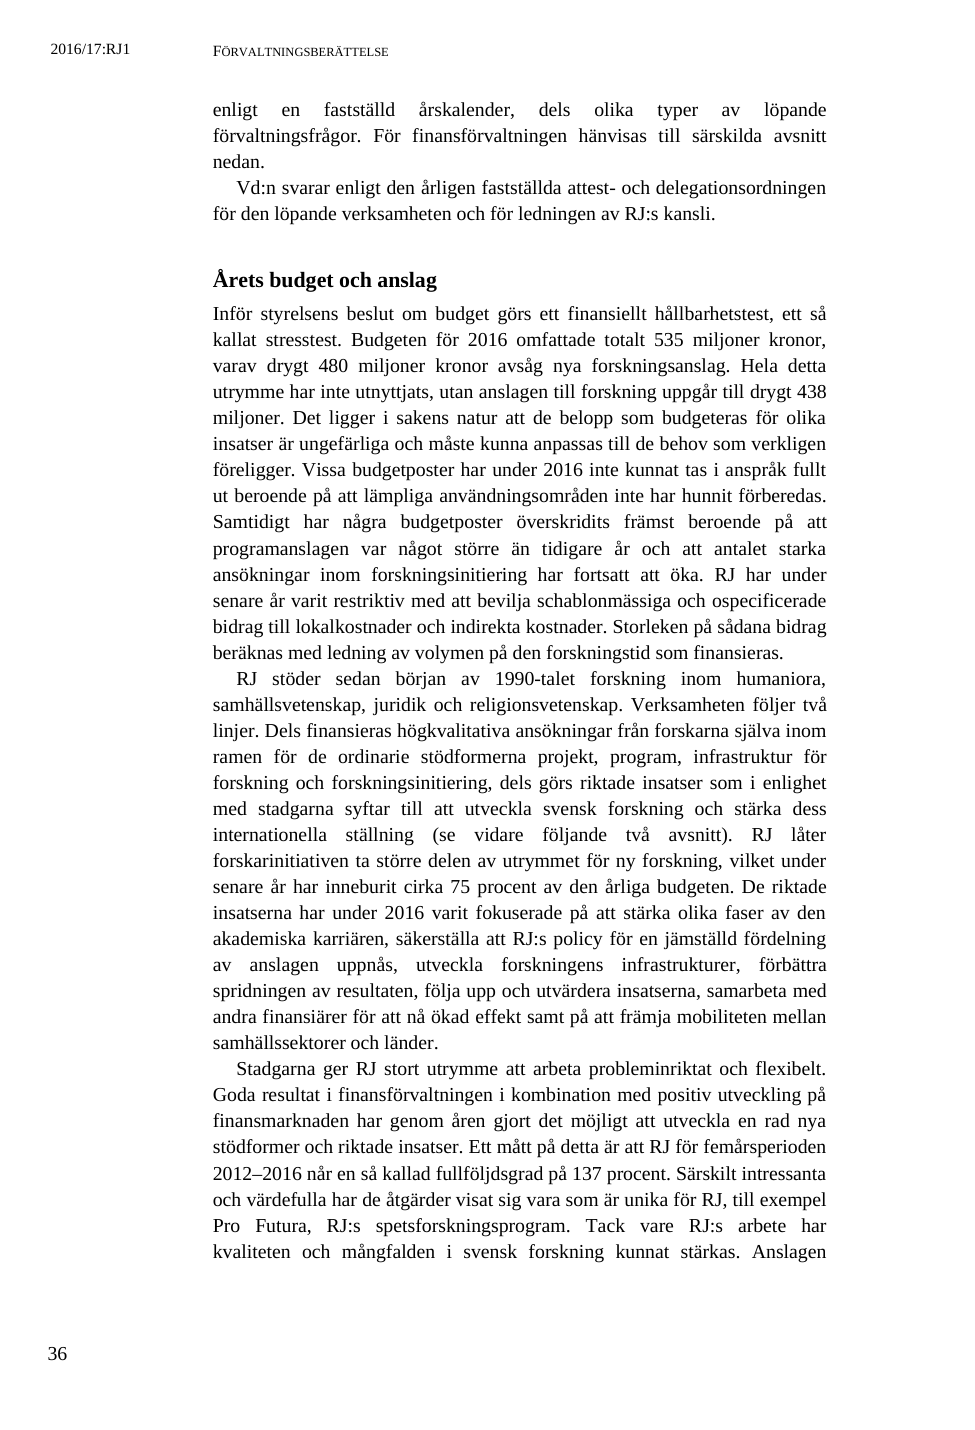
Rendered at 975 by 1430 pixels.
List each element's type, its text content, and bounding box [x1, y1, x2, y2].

text Årets budget och anslag [213, 266, 827, 292]
text Vd:n svarar enligt den årligen fastställda attest- och delegationsordningen för den löpande verksamheten och för ledningen av RJ:s kansli. [213, 173, 827, 225]
text RJ stöder sedan början av 1990-talet forskning inom humaniora, samhällsvetenskap, juridik och religionsvetenskap. Verksamheten följer två linjer. Dels finansieras högkvalitativa ansökningar från forskarna själva inom ramen för de ordinarie stödformerna projekt, program, infrastruktur för forskning och forskningsinitiering, dels görs riktade insatser som i enlighet med stadgarna syftar till att utveckla svensk forskning och stärka dess internationella ställning (se vidare följande två avsnitt). RJ låter forskarinitiativen ta större delen av utrymmet för ny forskning, vilket under senare år har inneburit cirka 75 procent av den årliga budgeten. De riktade insatserna har under 2016 varit fokuserade på att stärka olika faser av den akademiska karriären, säkerställa att RJ:s policy för en jämställd fördelning av anslagen uppnås, utveckla forskningens infrastrukturer, förbättra spridningen av resultaten, följa upp och utvärdera insatserna, samarbeta med andra finansiärer för att nå ökad effekt samt på att främja mobiliteten mellan samhällssektorer och länder. [213, 663, 827, 1054]
text Inför styrelsens beslut om budget görs ett finansiellt hållbarhetstest, ett så kallat stresstest. Budgeten för 2016 omfattade totalt 535 miljoner kronor, varav drygt 480 miljoner kronor avsåg nya forskningsanslag. Hela detta utrymme har inte utnyttjats, utan anslagen till forskning uppgår till drygt 438 miljoner. Det ligger i sakens natur att de belopp som budgeteras för olika insatser är ungefärliga och måste kunna anpassas till de behov som verkligen föreligger. Vissa budgetposter har under 2016 inte kunnat tas i anspråk fullt ut beroende på att lämpliga användningsområden inte har hunnit förberedas. Samtidigt har några budgetposter överskridits främst beroende på att programanslagen var något större än tidigare år och att antalet starka ansökningar inom forskningsinitiering har fortsatt att öka. RJ har under senare år varit restriktiv med att bevilja schablonmässiga och ospecificerade bidrag till lokalkostnader och indirekta kostnader. Storleken på sådana bidrag beräknas med ledning av volymen på den forskningstid som finansieras. [213, 299, 827, 663]
